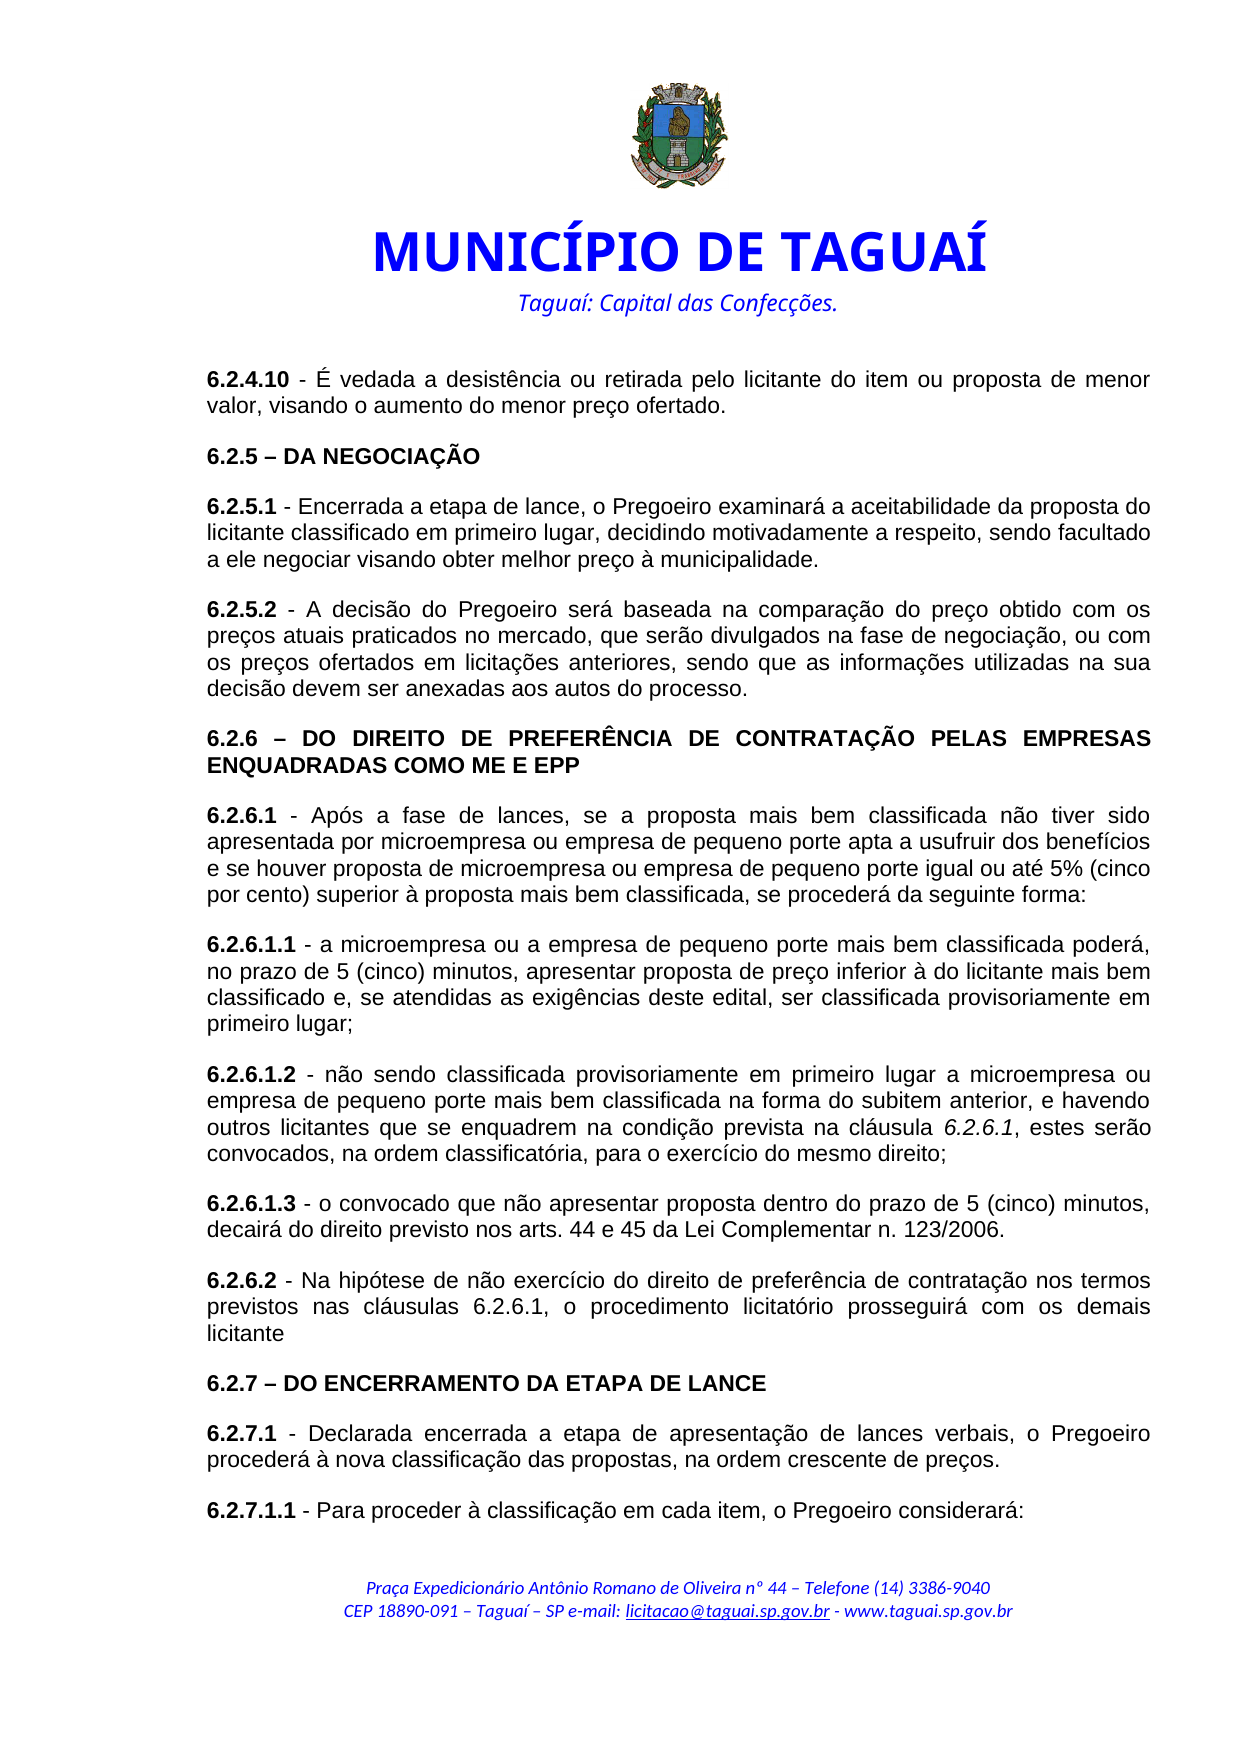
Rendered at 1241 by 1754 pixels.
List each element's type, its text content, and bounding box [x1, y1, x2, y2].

text 6.2.6.2 - Na hipótese de não exercício do direito de preferência de contratação nos termos previstos nas cláusulas 6.2.6.1, o procedimento licitatório prosseguirá com os demais licitante [207, 1267, 1152, 1346]
text 6.2.6.1.1 - a microempresa ou a empresa de pequeno porte mais bem classificada poderá, no prazo de 5 (cinco) minutos, apresentar proposta de preço inferior à do licitante mais bem classificado e, se atendidas as exigências deste edital, ser classificada provisoriamente em primeiro lugar; [207, 931, 1152, 1037]
text 6.2.7.1 - Declarada encerrada a etapa de apresentação de lances verbais, o Pregoeiro procederá à nova classificação das propostas, na ordem crescente de preços. [207, 1420, 1152, 1473]
text 6.2.6.1.3 - o convocado que não apresentar proposta dentro do prazo de 5 (cinco) minutos, decairá do direito previsto nos arts. 44 e 45 da Lei Complementar n. 123/2006. [207, 1190, 1152, 1243]
text 6.2.4.10 - É vedada a desistência ou retirada pelo licitante do item ou proposta de menor valor, visando o aumento do menor preço ofertado. [207, 366, 1152, 419]
text 6.2.5.1 - Encerrada a etapa de lance, o Pregoeiro examinará a aceitabilidade da proposta do licitante classificado em primeiro lugar, decidindo motivadamente a respeito, sendo facultado a ele negociar visando obter melhor preço à municipalidade. [207, 493, 1152, 572]
text 6.2.7.1.1 - Para proceder à classificação em cada item, o Pregoeiro considerará: [207, 1497, 1152, 1523]
text 6.2.6.1.2 - não sendo classificada provisoriamente em primeiro lugar a microempresa ou empresa de pequeno porte mais bem classificada na forma do subitem anterior, e havendo outros licitantes que se enquadrem na condição prevista na cláusula 6.2.6.1, estes serão convocados, na ordem classificatória, para o exercício do mesmo direito; [207, 1061, 1152, 1166]
text 6.2.7 – DO ENCERRAMENTO DA ETAPA DE LANCE [207, 1370, 1152, 1396]
text 6.2.5 – DA NEGOCIAÇÃO [207, 443, 1152, 469]
text 6.2.6.1 - Após a fase de lances, se a proposta mais bem classificada não tiver sido apresentada por microempresa ou empresa de pequeno porte apta a usufruir dos benefícios e se houver proposta de microempresa ou empresa de pequeno porte igual ou até 5% (cinco por cento) superior à proposta mais bem classificada, se procederá da seguinte forma: [207, 802, 1152, 907]
text 6.2.6 – DO DIREITO DE PREFERÊNCIA DE CONTRATAÇÃO PELAS EMPRESAS ENQUADRADAS COMO ME E EPP [207, 725, 1152, 778]
text 6.2.5.2 - A decisão do Pregoeiro será baseada na comparação do preço obtido com os preços atuais praticados no mercado, que serão divulgados na fase de negociação, ou com os preços ofertados em licitações anteriores, sendo que as informações utilizadas na sua decisão devem ser anexadas aos autos do processo. [207, 596, 1152, 701]
